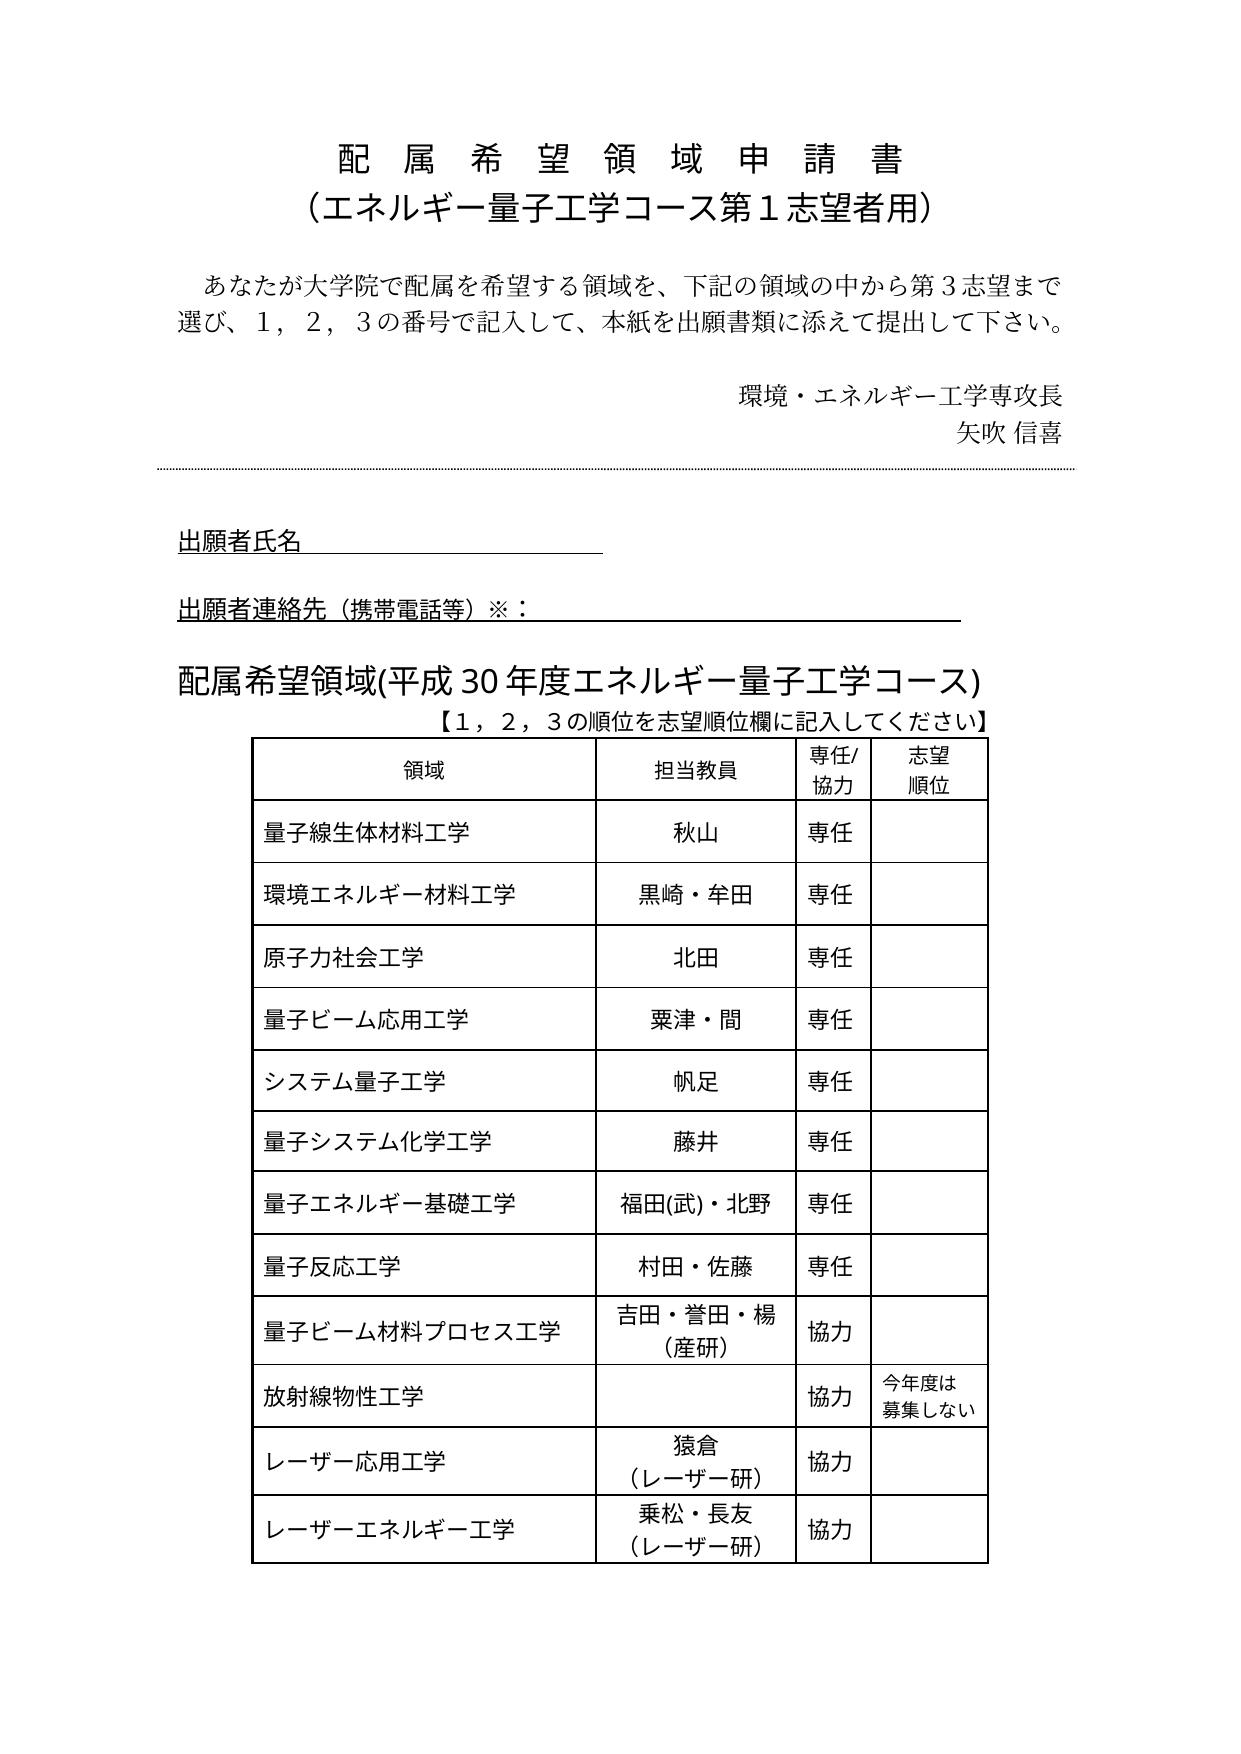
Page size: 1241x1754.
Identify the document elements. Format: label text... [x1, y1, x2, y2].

table_cell 専任 [797, 988, 870, 1049]
table_cell [872, 1297, 987, 1363]
table_cell 専任 [797, 863, 870, 924]
table_cell システム量子工学 [254, 1051, 595, 1110]
table_cell 専任 [797, 801, 870, 862]
table_cell 量子ビーム材料プロセス工学 [254, 1297, 595, 1363]
table_cell [872, 1235, 987, 1295]
table_cell [872, 801, 987, 862]
table_cell [872, 1428, 987, 1494]
table_cell 協力 [797, 1297, 870, 1363]
table_cell 量子システム化学工学 [254, 1112, 595, 1170]
table_cell 乗松・長友 （レーザー研） [597, 1496, 795, 1562]
table_cell 専任 [797, 1172, 870, 1233]
table_cell 村田・佐藤 [597, 1235, 795, 1295]
table_header 志望 順位 [872, 739, 987, 799]
table_cell 環境エネルギー材料工学 [254, 863, 595, 924]
table_cell 猿倉 （レーザー研） [597, 1428, 795, 1494]
text 出願者連絡先（携帯電話等）※： [103, 589, 1152, 625]
table_cell [872, 1051, 987, 1110]
table_cell 専任 [797, 1235, 870, 1295]
table_cell 福田(武)・北野 [597, 1172, 795, 1233]
text 出願者氏名 [177, 522, 1063, 558]
text （エネルギー量子工学コース第１志望者用） [177, 181, 1063, 230]
table_cell 協力 [797, 1365, 870, 1426]
text 【１，２，３の順位を志望順位欄に記入してください】 [428, 703, 1063, 737]
table_cell 吉田・誉田・楊 （産研） [597, 1297, 795, 1363]
table_cell 量子反応工学 [254, 1235, 595, 1295]
table_cell 放射線物性工学 [254, 1365, 595, 1426]
table_cell 黒崎・牟田 [597, 863, 795, 924]
table_cell 協力 [797, 1496, 870, 1562]
table_cell 専任 [797, 1112, 870, 1170]
table_cell [872, 988, 987, 1049]
table_cell 原子力社会工学 [254, 926, 595, 987]
table_cell レーザーエネルギー工学 [254, 1496, 595, 1562]
table_cell [872, 926, 987, 987]
text あなたが大学院で配属を希望する領域を、下記の領域の中から第３志望まで選び、１，２，３の番号で記入して、本紙を出願書類に添えて提出して下さい。 [177, 267, 1063, 339]
table_cell 帆足 [597, 1051, 795, 1110]
table_cell 藤井 [597, 1112, 795, 1170]
text 環境・エネルギー工学専攻長 [177, 376, 1063, 413]
table_header 領域 [254, 739, 595, 799]
table_cell 量子線生体材料工学 [254, 801, 595, 862]
text 配属希望領域(平成30年度エネルギー量子工学コース) [177, 655, 1063, 703]
table_cell レーザー応用工学 [254, 1428, 595, 1494]
table_cell 今年度は 募集しない [872, 1365, 987, 1426]
table_cell 専任 [797, 1051, 870, 1110]
table_header 担当教員 [597, 739, 795, 799]
table_cell 量子ビーム応用工学 [254, 988, 595, 1049]
table_cell 協力 [797, 1428, 870, 1494]
table_cell 粟津・間 [597, 988, 795, 1049]
table_cell [872, 1112, 987, 1170]
table_cell [872, 1496, 987, 1562]
table_cell [872, 1172, 987, 1233]
text 矢吹 信喜 [177, 413, 1063, 450]
table_cell 量子エネルギー基礎工学 [254, 1172, 595, 1233]
table_cell 専任 [797, 926, 870, 987]
table_cell [597, 1365, 795, 1426]
table_cell 秋山 [597, 801, 795, 862]
table_cell 北田 [597, 926, 795, 987]
table_header 専任/ 協力 [797, 739, 870, 799]
text 配 属 希 望 領 域 申 請 書 [177, 133, 1063, 181]
table_cell [872, 863, 987, 924]
